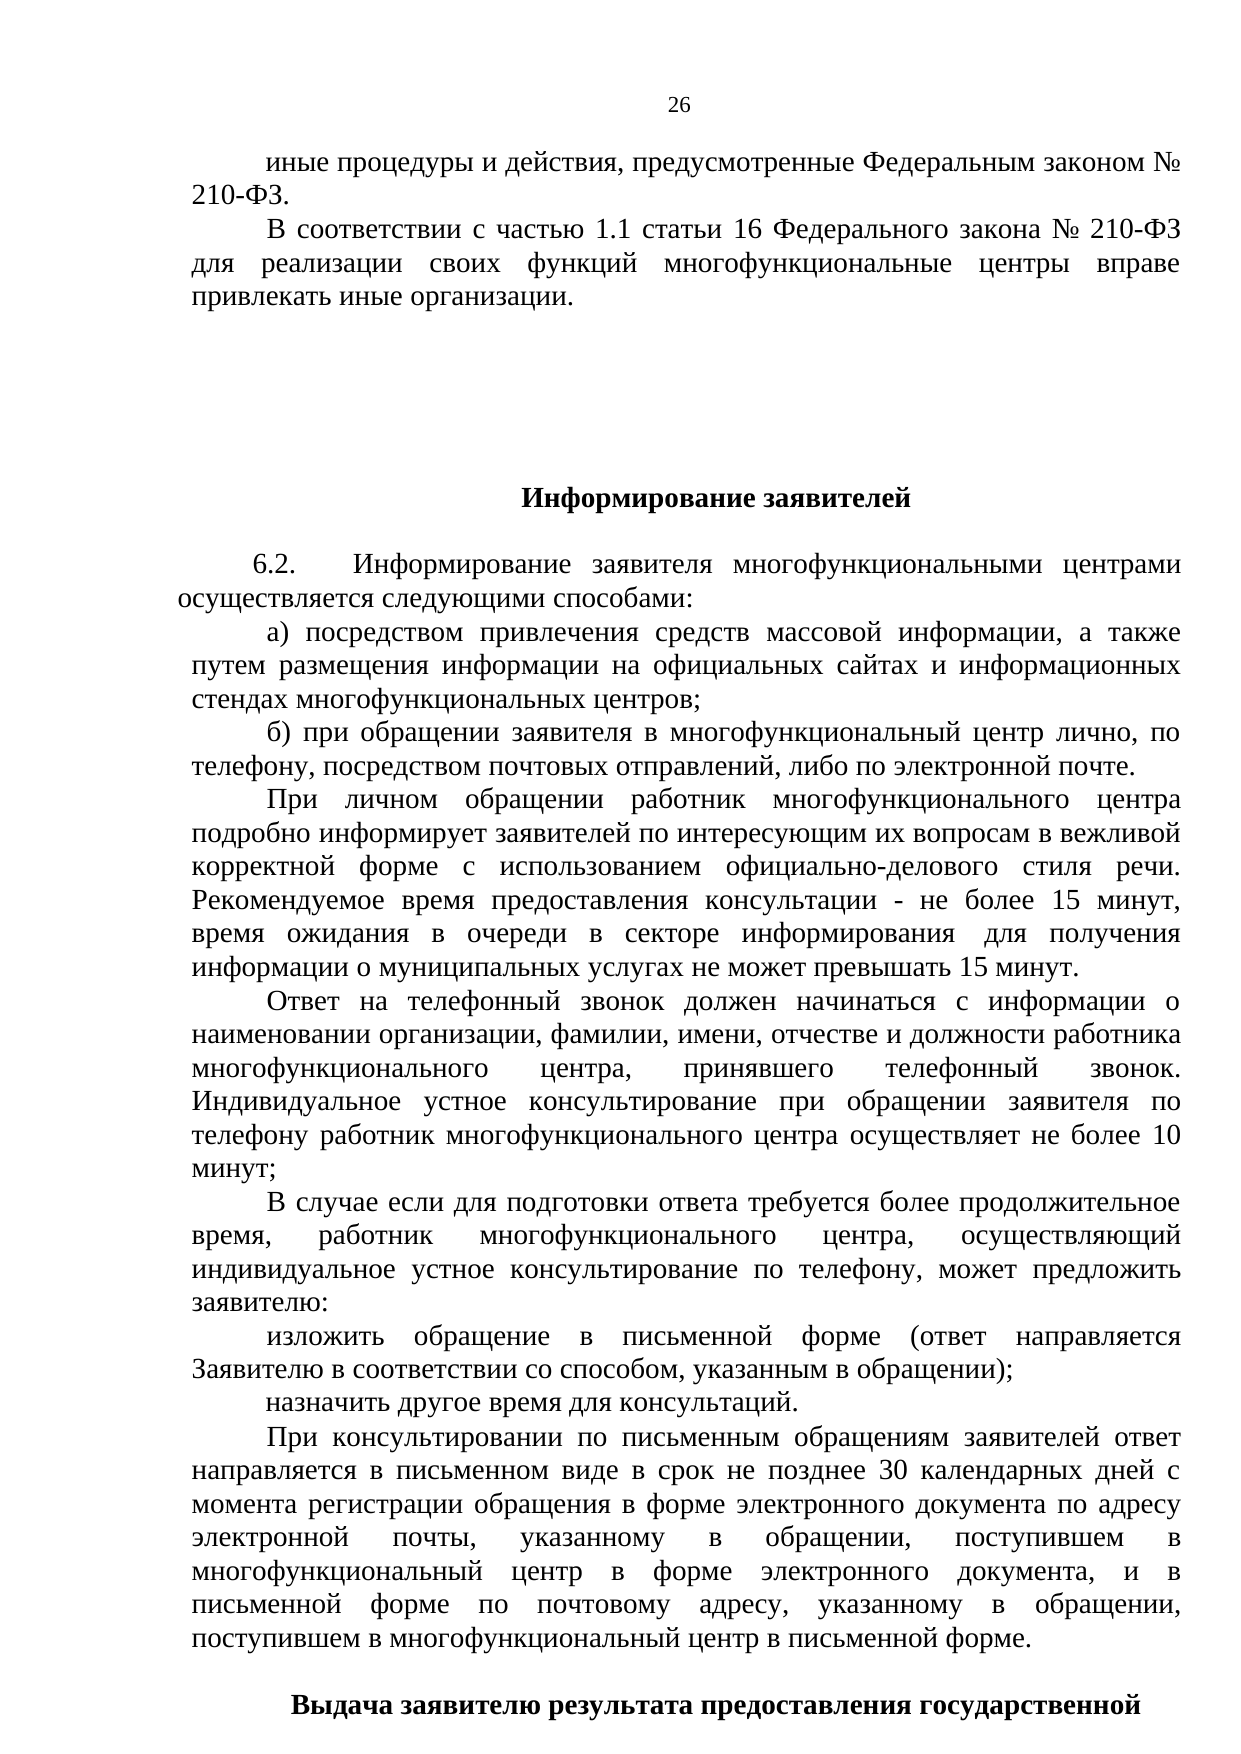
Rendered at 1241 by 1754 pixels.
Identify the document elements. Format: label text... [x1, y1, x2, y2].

subtitle Информирование заявителей [247, 480, 1111, 514]
text а) посредством привлечения средств массовой информации, а также путем размещения информации на официальных сайтах и информационных стендах многофункциональных центров; [191, 614, 1181, 714]
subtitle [177, 1687, 1181, 1721]
text При личном обращении работник многофункционального центра подробно информирует заявителей по интересующим их вопросам в вежливой корректной форме с использованием официально-делового стиля речи. Рекомендуемое время предоставления консультации - не более 15 минут, время ожидания в очереди в секторе информирования для получения информации о муниципальных услугах не может превышать 15 минут. [191, 781, 1181, 983]
list Информирование заявителя многофункциональными центрами осуществляется следующими способами: [177, 547, 1181, 614]
text назначить другое время для консультаций. [191, 1385, 1181, 1419]
text В соответствии с частью 1.1 статьи 16 Федерального закона № 210-ФЗ для реализации своих функций многофункциональные центры вправе привлекать иные организации. [191, 211, 1181, 312]
text Ответ на телефонный звонок должен начинаться с информации о наименовании организации, фамилии, имени, отчестве и должности работника многофункционального центра, принявшего телефонный звонок. Индивидуальное устное консультирование при обращении заявителя по телефону работник многофункционального центра осуществляет не более 10 минут; [191, 983, 1181, 1184]
text изложить обращение в письменной форме (ответ направляется Заявителю в соответствии со способом, указанным в обращении); [191, 1318, 1181, 1385]
text иные процедуры и действия, предусмотренные Федеральным законом № 210-ФЗ. [191, 144, 1181, 211]
text При консультировании по письменным обращениям заявителей ответ направляется в письменном виде в срок не позднее 30 календарных дней с момента регистрации обращения в форме электронного документа по адресу электронной почты, указанному в обращении, поступившем в многофункциональный центр в форме электронного документа, и в письменной форме по почтовому адресу, указанному в обращении, поступившем в многофункциональный центр в письменной форме. [191, 1419, 1181, 1653]
text б) при обращении заявителя в многофункциональный центр лично, по телефону, посредством почтовых отправлений, либо по электронной почте. [191, 714, 1181, 781]
text В случае если для подготовки ответа требуется более продолжительное время, работник многофункционального центра, осуществляющий индивидуальное устное консультирование по телефону, может предложить заявителю: [191, 1184, 1181, 1318]
